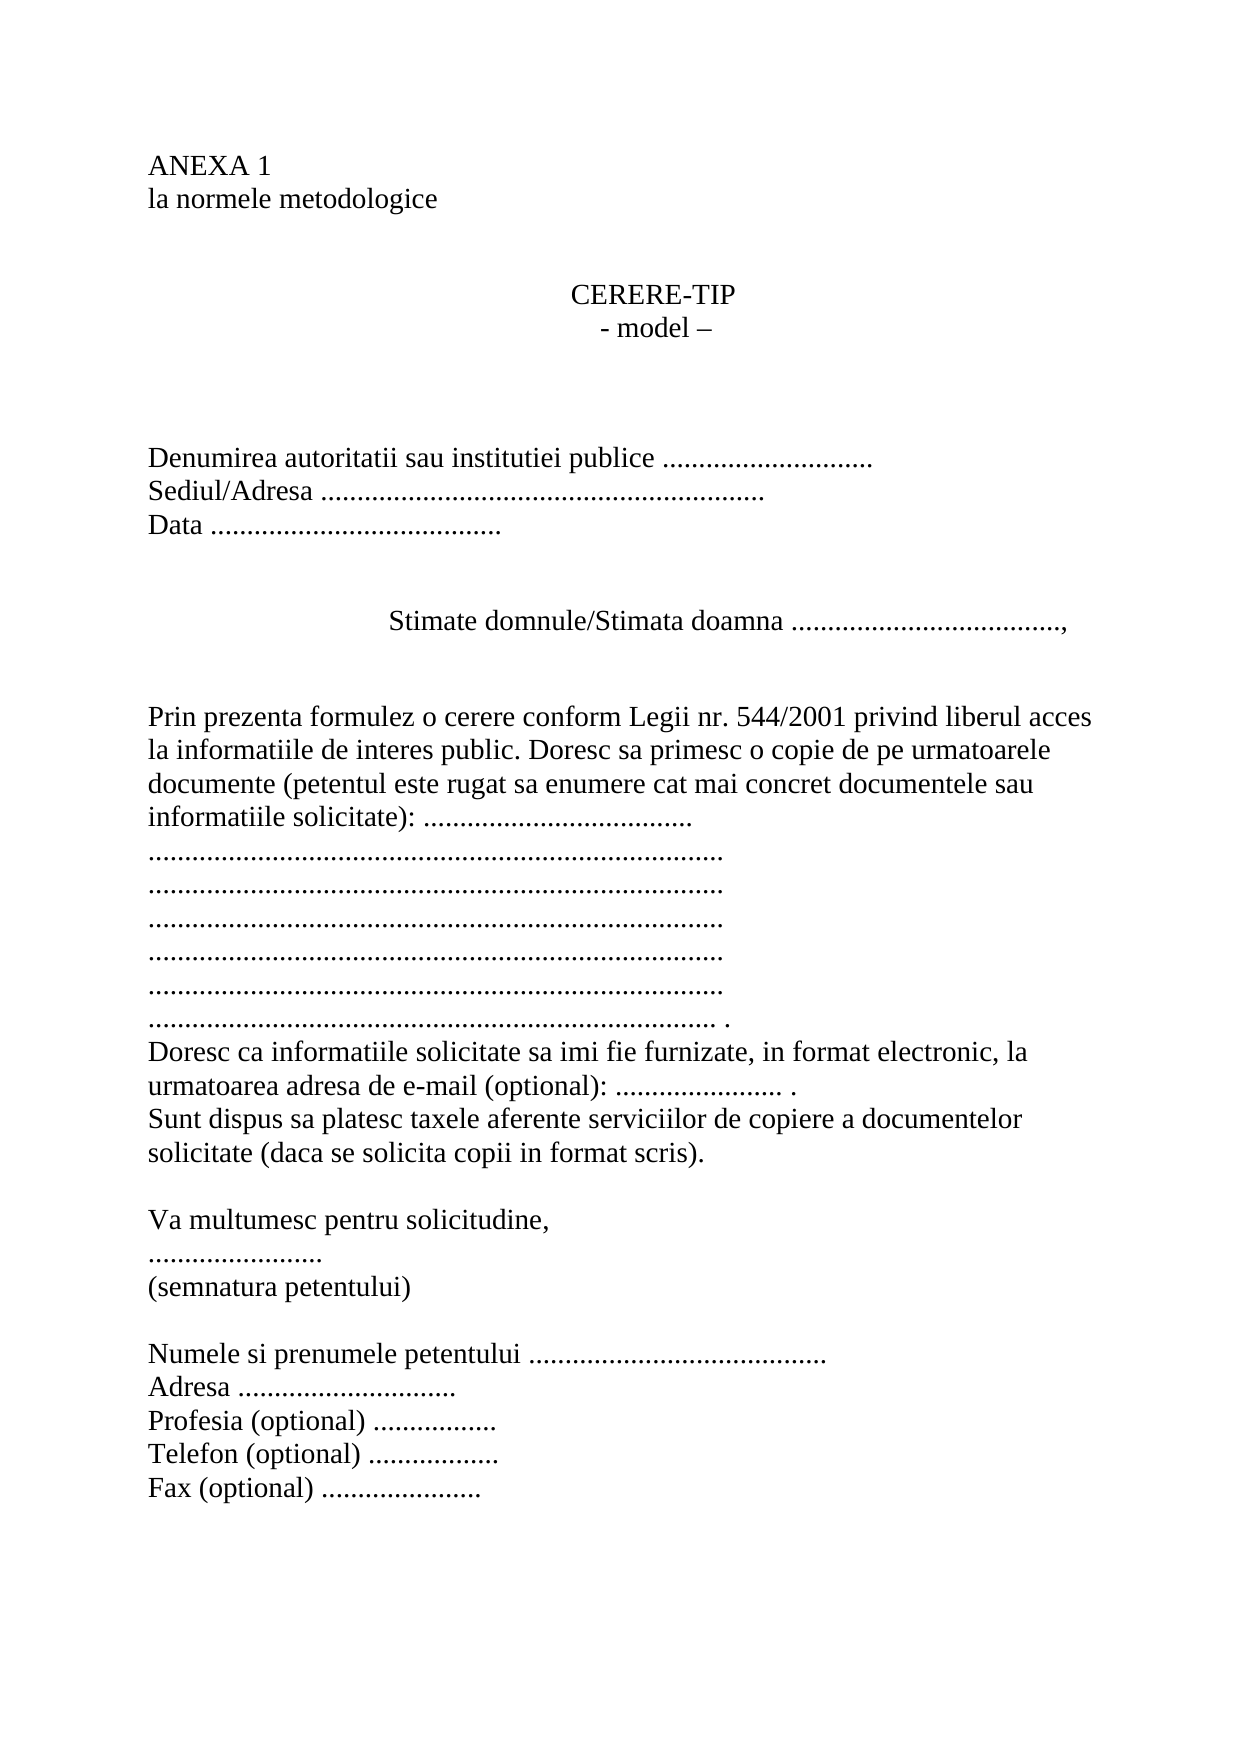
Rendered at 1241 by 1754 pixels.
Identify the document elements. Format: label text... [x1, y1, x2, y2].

text CERERE-TIP - model – [148, 277, 1093, 344]
text ANEXA 1 la normele metodologice [148, 148, 1093, 277]
text Denumirea autoritatii sau institutiei publice ............................. Sediul/Adresa ............................................................. Data ........................................ [148, 440, 1093, 603]
text Prin prezenta formulez o cerere conform Legii nr. 544/2001 privind liberul acces la informatiile de interes public. Doresc sa primesc o copie de pe urmatoarele documente (petentul este rugat sa enumere cat mai concret documentele sau informatiile solicitate): ..................................... ............................................................................... ............................................................................... ............................................................................... ............................................................................... ............................................................................... .............................................................................. . Doresc ca informatiile solicitate sa imi fie furnizate, in format electronic, la urmatoarea adresa de e-mail (optional): ....................... . Sunt dispus sa platesc taxele aferente serviciilor de copiere a documentelor solicitate (daca se solicita copii in format scris). Va multumesc pentru solicitudine, ........................ (semnatura petentului) Numele si prenumele petentului ......................................... Adresa .............................. Profesia (optional) ................. Telefon (optional) .................. Fax (optional) ...................... [148, 699, 1093, 1566]
text Stimate domnule/Stimata doamna ....................................., [148, 603, 1093, 699]
